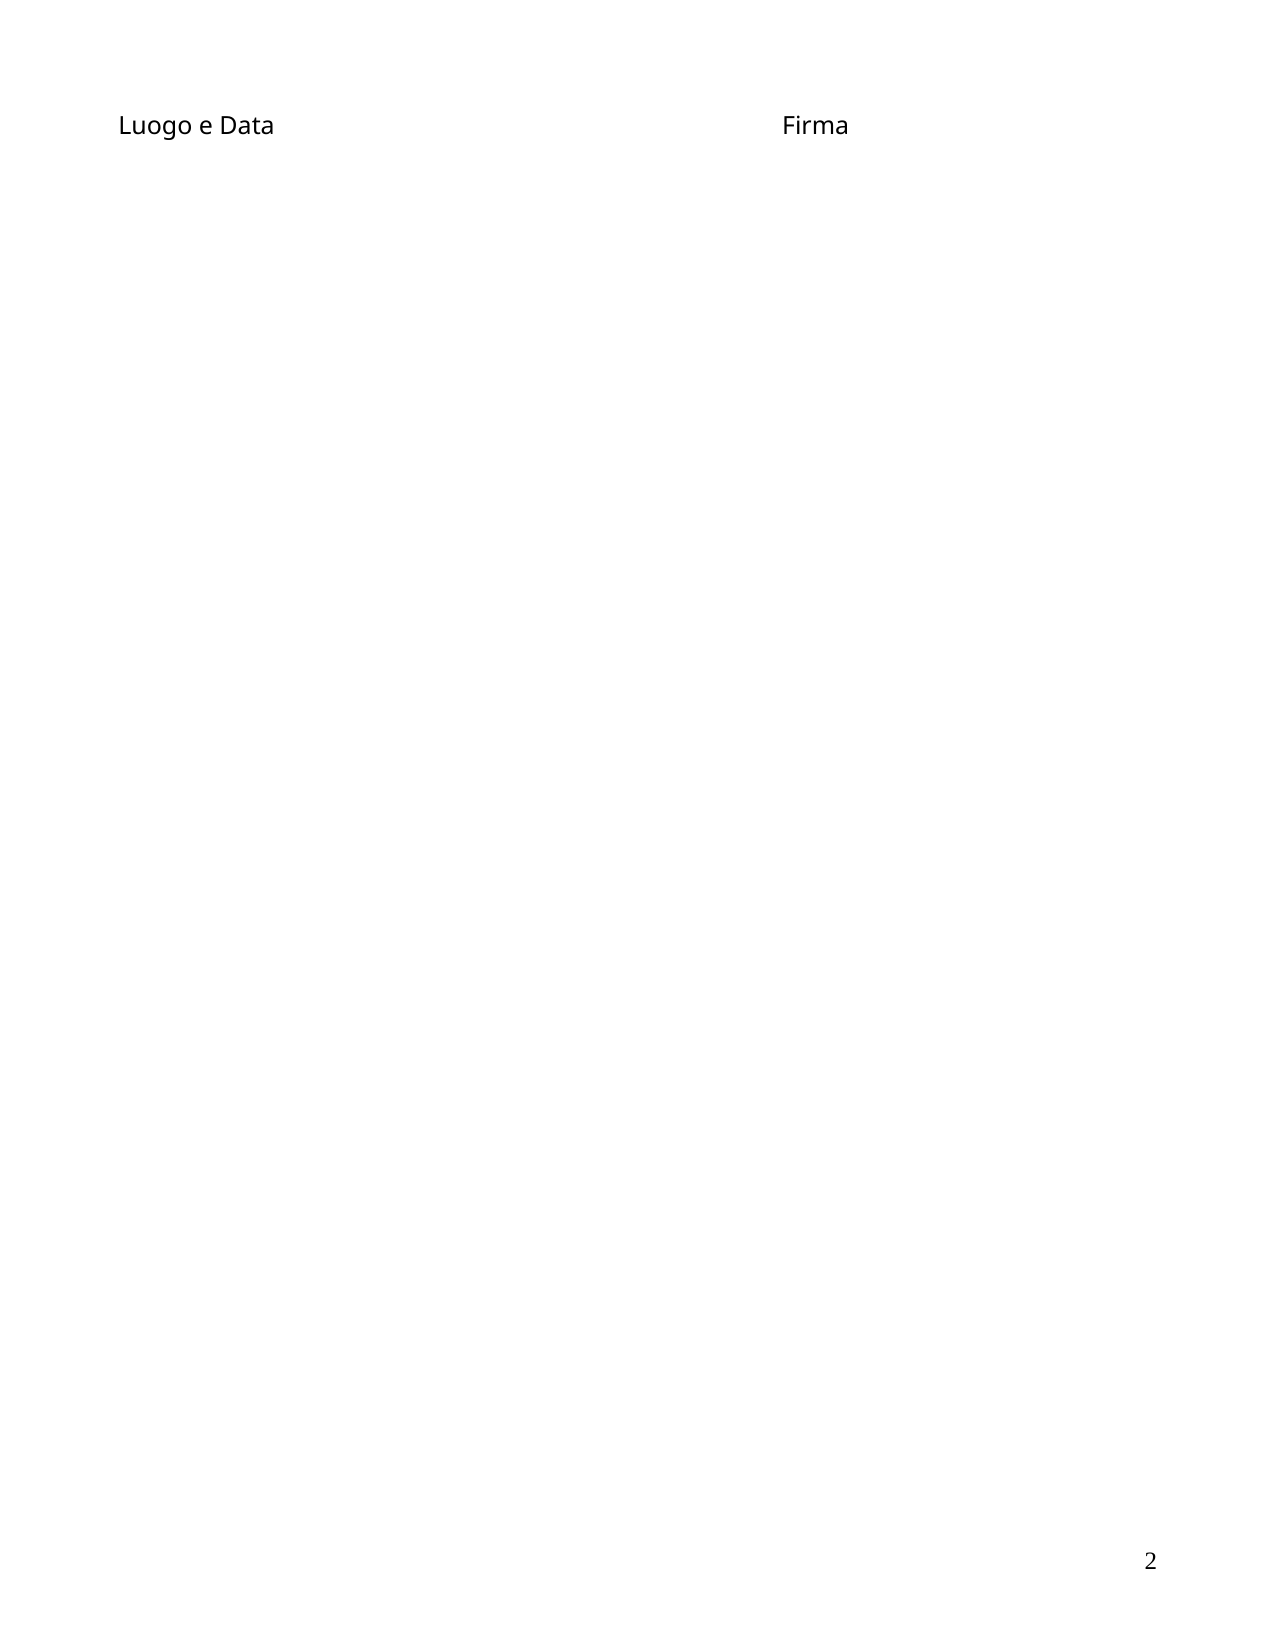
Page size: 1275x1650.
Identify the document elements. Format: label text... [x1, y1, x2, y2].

text Luogo e Data Firma [118, 108, 1157, 142]
